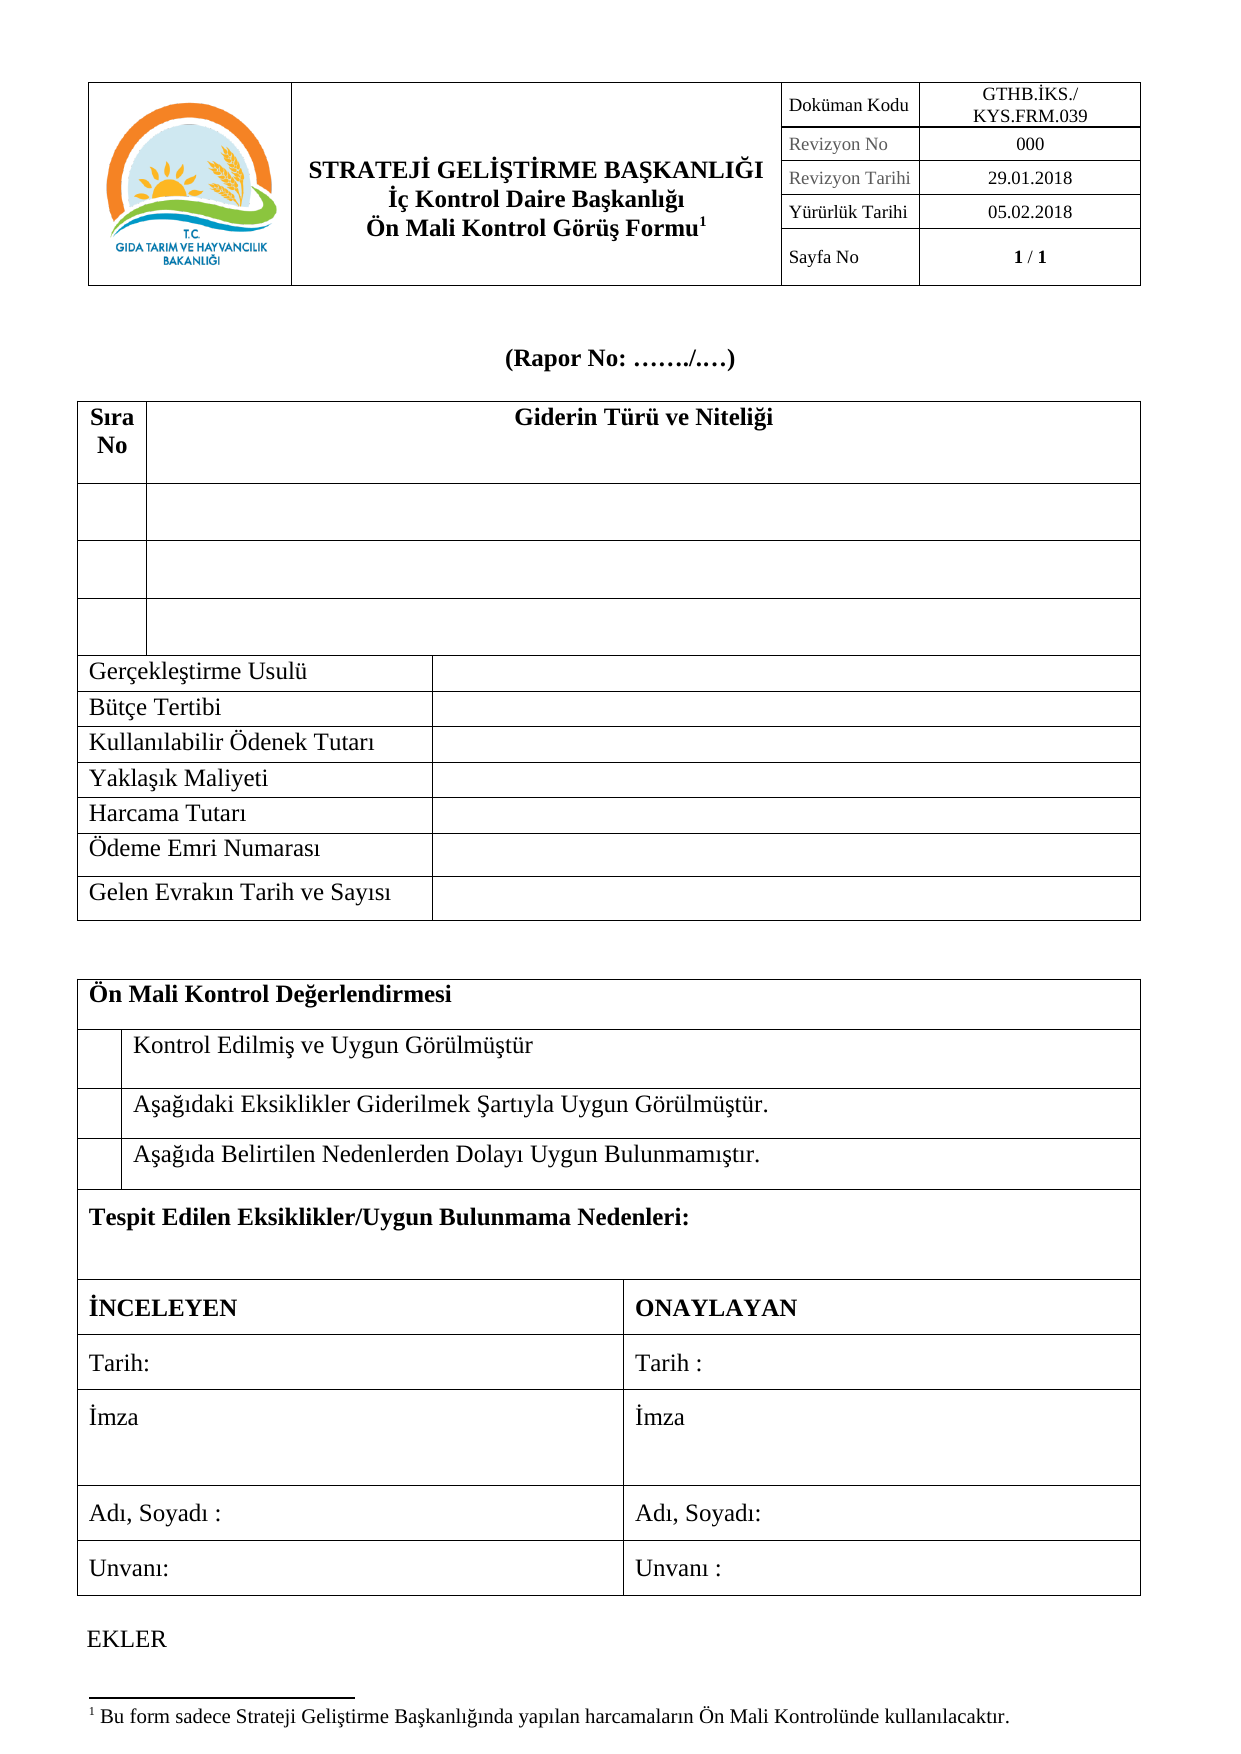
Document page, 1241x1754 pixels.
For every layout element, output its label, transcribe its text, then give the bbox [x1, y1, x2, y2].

table_cell İmza [78, 1390, 623, 1485]
table_cell Tarih : [624, 1335, 1140, 1389]
table_cell [433, 656, 1140, 691]
table_cell [147, 484, 1140, 540]
table_cell Kontrol Edilmiş ve Uygun Görülmüştür [122, 1030, 1140, 1088]
table_cell İmza [624, 1390, 1140, 1485]
table_cell [433, 763, 1140, 797]
table_cell [78, 599, 146, 655]
table_header STRATEJİ GELİŞTİRME BAŞKANLIĞI İç Kontrol Daire Başkanlığı Ön Mali Kontrol Görüş Formu [292, 83, 781, 284]
table_header Doküman Kodu [782, 83, 919, 126]
table_cell [433, 834, 1140, 876]
table_cell Revizyon Tarihi [782, 161, 919, 194]
table_cell [433, 798, 1140, 832]
picture [96, 83, 288, 285]
table_cell [78, 1030, 121, 1088]
table_cell Unvanı : [624, 1541, 1140, 1594]
table_cell Bütçe Tertibi [78, 692, 432, 726]
table_cell [78, 1089, 121, 1138]
table_header Ön Mali Kontrol Değerlendirmesi [78, 980, 1140, 1029]
table_cell Aşağıdaki Eksiklikler Giderilmek Şartıyla Uygun Görülmüştür. [122, 1089, 1140, 1138]
table_cell Tespit Edilen Eksiklikler/Uygun Bulunmama Nedenleri: [78, 1190, 1140, 1279]
table_cell [433, 877, 1140, 920]
table_cell [78, 484, 146, 540]
table_header GTHB.İKS./KYS.FRM.039 [920, 83, 1140, 126]
table_header Sıra No [78, 402, 146, 482]
table_cell [433, 692, 1140, 726]
table_header [89, 83, 96, 284]
text (Rapor No: ……./.…) [89, 343, 1152, 372]
table_cell ONAYLAYAN [624, 1280, 1140, 1334]
table_cell 05.02.2018 [920, 195, 1140, 228]
table_cell Aşağıda Belirtilen Nedenlerden Dolayı Uygun Bulunmamıştır. [122, 1139, 1140, 1189]
table_cell Harcama Tutarı [78, 798, 432, 832]
table_cell 29.01.2018 [920, 161, 1140, 194]
table_cell [433, 727, 1140, 762]
table_cell Yaklaşık Maliyeti [78, 763, 432, 797]
table_cell Unvanı: [78, 1541, 623, 1594]
table_cell [78, 541, 146, 598]
table_cell İNCELEYEN [78, 1280, 623, 1334]
table_cell Yürürlük Tarihi [782, 195, 919, 228]
table_cell Gelen Evrakın Tarih ve Sayısı [78, 877, 432, 920]
table_cell 000 [920, 128, 1140, 160]
table_cell 5 / 6 [920, 229, 1140, 284]
table_cell Ödeme Emri Numarası [78, 834, 432, 876]
text EKLER [74, 1624, 1152, 1653]
table_cell [147, 599, 1140, 655]
table_cell [78, 1139, 121, 1189]
table_cell Revizyon No [782, 128, 919, 160]
table_cell Adı, Soyadı: [624, 1486, 1140, 1540]
table_cell [147, 541, 1140, 598]
table_cell Kullanılabilir Ödenek Tutarı [78, 727, 432, 762]
table_cell Gerçekleştirme Usulü [78, 656, 432, 691]
table_cell Adı, Soyadı : [78, 1486, 623, 1540]
table_header Giderin Türü ve Niteliği [147, 402, 1140, 482]
table_cell Sayfa No [782, 229, 919, 284]
table_cell Tarih: [78, 1335, 623, 1389]
